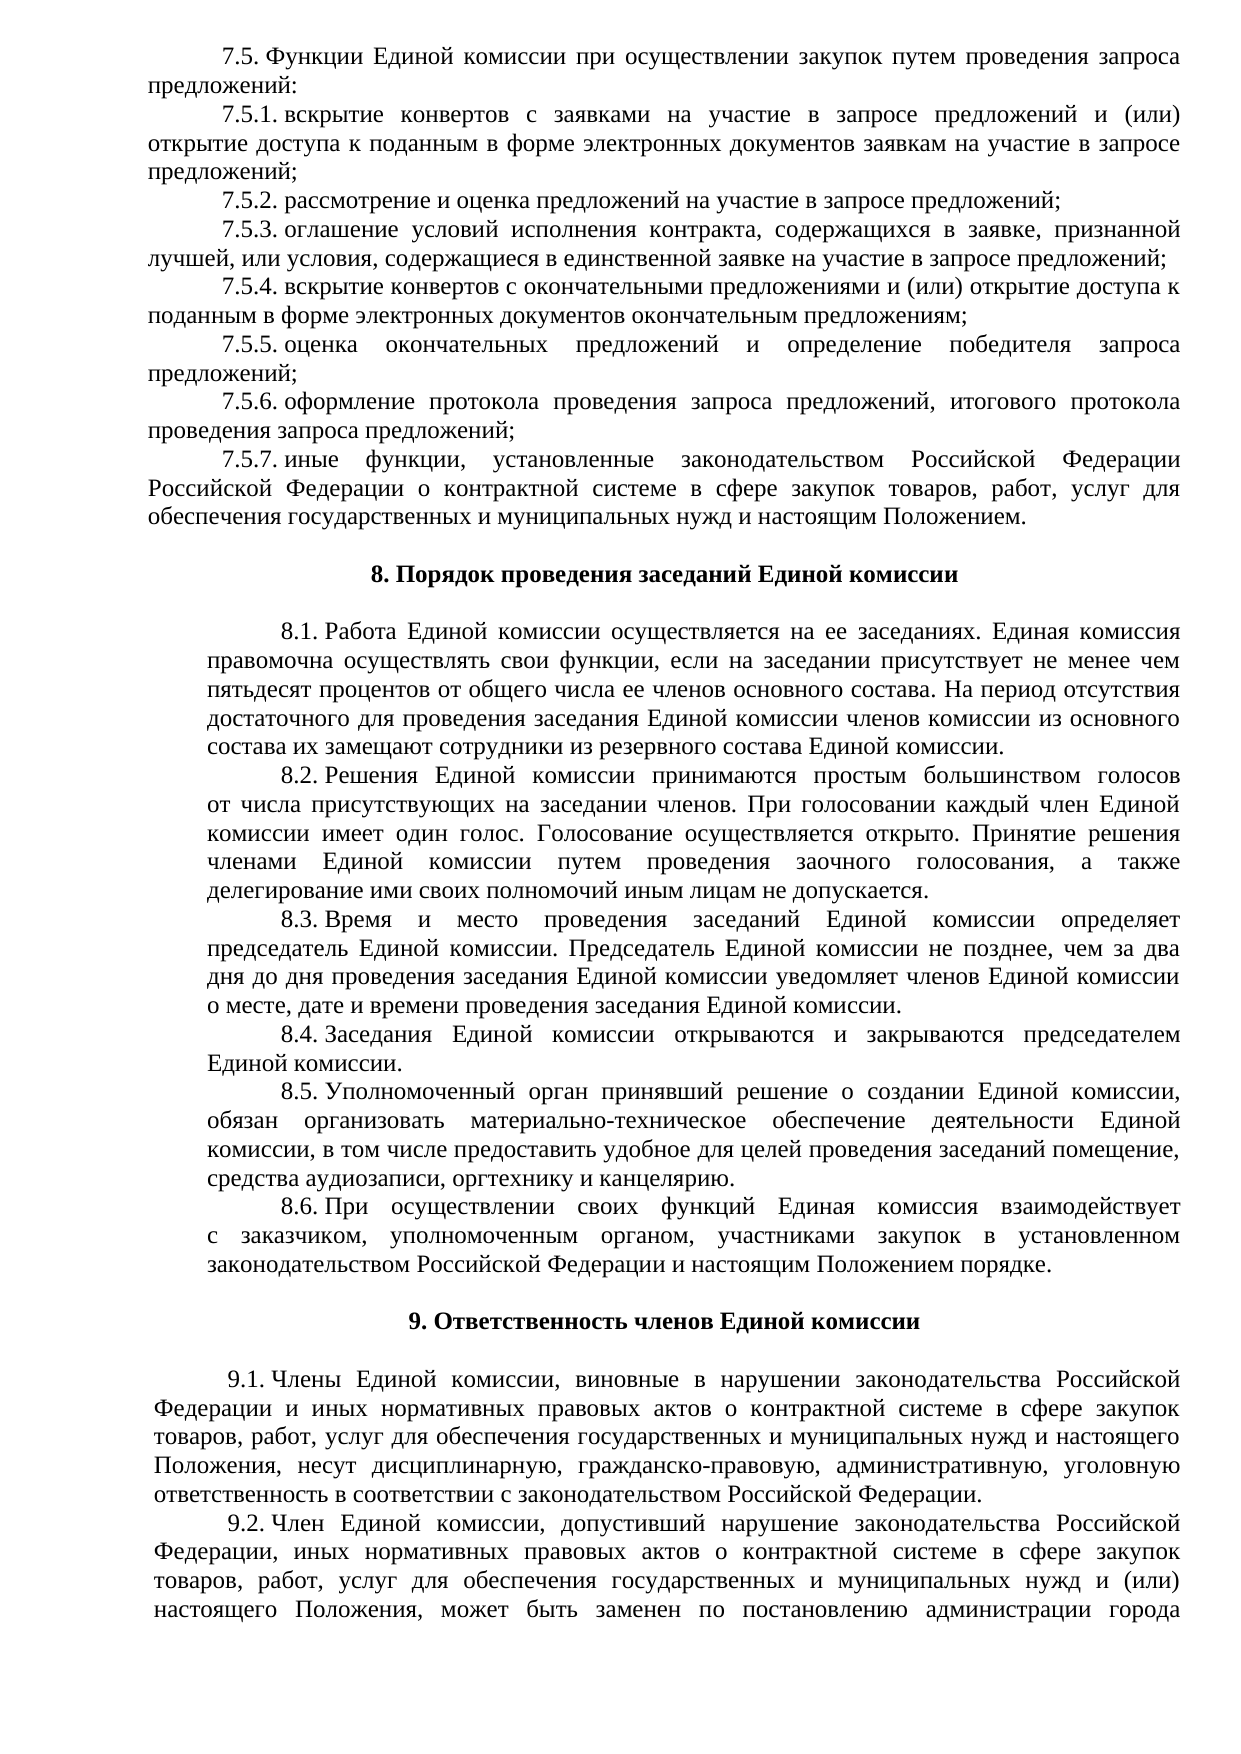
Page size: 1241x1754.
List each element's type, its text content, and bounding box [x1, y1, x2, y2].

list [154, 1508, 1181, 1623]
list 7.5.2. рассмотрение и оценка предложений на участие в запросе предложений; [148, 185, 1181, 214]
list 8. Порядок проведения заседаний Единой комиссии [148, 559, 1181, 588]
list 8.4. Заседания Единой комиссии открываются и закрываются председателем Единой комиссии. [207, 1019, 1181, 1076]
list 8.5. Уполномоченный орган принявший решение о создании Единой комиссии, обязан организовать материально-техническое обеспечение деятельности Единой комиссии, в том числе предоставить удобное для целей проведения заседаний помещение, средства аудиозаписи, оргтехнику и канцелярию. [207, 1076, 1181, 1191]
list 8.2. Решения Единой комиссии принимаются простым большинством голосов от числа присутствующих на заседании членов. При голосовании каждый член Единой комиссии имеет один голос. Голосование осуществляется открыто. Принятие решения членами Единой комиссии путем проведения заочного голосования, а также делегирование ими своих полномочий иным лицам не допускается. [207, 760, 1181, 904]
list 7.5.3. оглашение условий исполнения контракта, содержащихся в заявке, признанной лучшей, или условия, содержащиеся в единственной заявке на участие в запросе предложений; [148, 214, 1181, 271]
list 7.5.6. оформление протокола проведения запроса предложений, итогового протокола проведения запроса предложений; [148, 386, 1181, 444]
list 7.5.5. оценка окончательных предложений и определение победителя запроса предложений; [148, 329, 1181, 386]
list 7.5.1. вскрытие конвертов с заявками на участие в запросе предложений и (или) открытие доступа к поданным в форме электронных документов заявкам на участие в запросе предложений; [148, 99, 1181, 185]
list 7.5. Функции Единой комиссии при осуществлении закупок путем проведения запроса предложений: [148, 41, 1181, 99]
list 9.1. Члены Единой комиссии, виновные в нарушении законодательства Российской Федерации и иных нормативных правовых актов о контрактной системе в сфере закупок товаров, работ, услуг для обеспечения государственных и муниципальных нужд и настоящего Положения, несут дисциплинарную, гражданско-правовую, административную, уголовную ответственность в соответствии с законодательством Российской Федерации. [154, 1364, 1181, 1508]
list 8.1. Работа Единой комиссии осуществляется на ее заседаниях. Единая комиссия правомочна осуществлять свои функции, если на заседании присутствует не менее чем пятьдесят процентов от общего числа ее членов основного состава. На период отсутствия достаточного для проведения заседания Единой комиссии членов комиссии из основного состава их замещают сотрудники из резервного состава Единой комиссии. [207, 616, 1181, 760]
list 7.5.4. вскрытие конвертов с окончательными предложениями и (или) открытие доступа к поданным в форме электронных документов окончательным предложениям; [148, 271, 1181, 329]
list 8.3. Время и место проведения заседаний Единой комиссии определяет председатель Единой комиссии. Председатель Единой комиссии не позднее, чем за два дня до дня проведения заседания Единой комиссии уведомляет членов Единой комиссии о месте, дате и времени проведения заседания Единой комиссии. [207, 904, 1181, 1019]
list 8.6. При осуществлении своих функций Единая комиссия взаимодействует с заказчиком, уполномоченным органом, участниками закупок в установленном законодательством Российской Федерации и настоящим Положением порядке. [207, 1191, 1181, 1278]
list 7.5.7. иные функции, установленные законодательством Российской Федерации Российской Федерации о контрактной системе в сфере закупок товаров, работ, услуг для обеспечения государственных и муниципальных нужд и настоящим Положением. [148, 444, 1181, 530]
list 9. Ответственность членов Единой комиссии [148, 1306, 1181, 1335]
